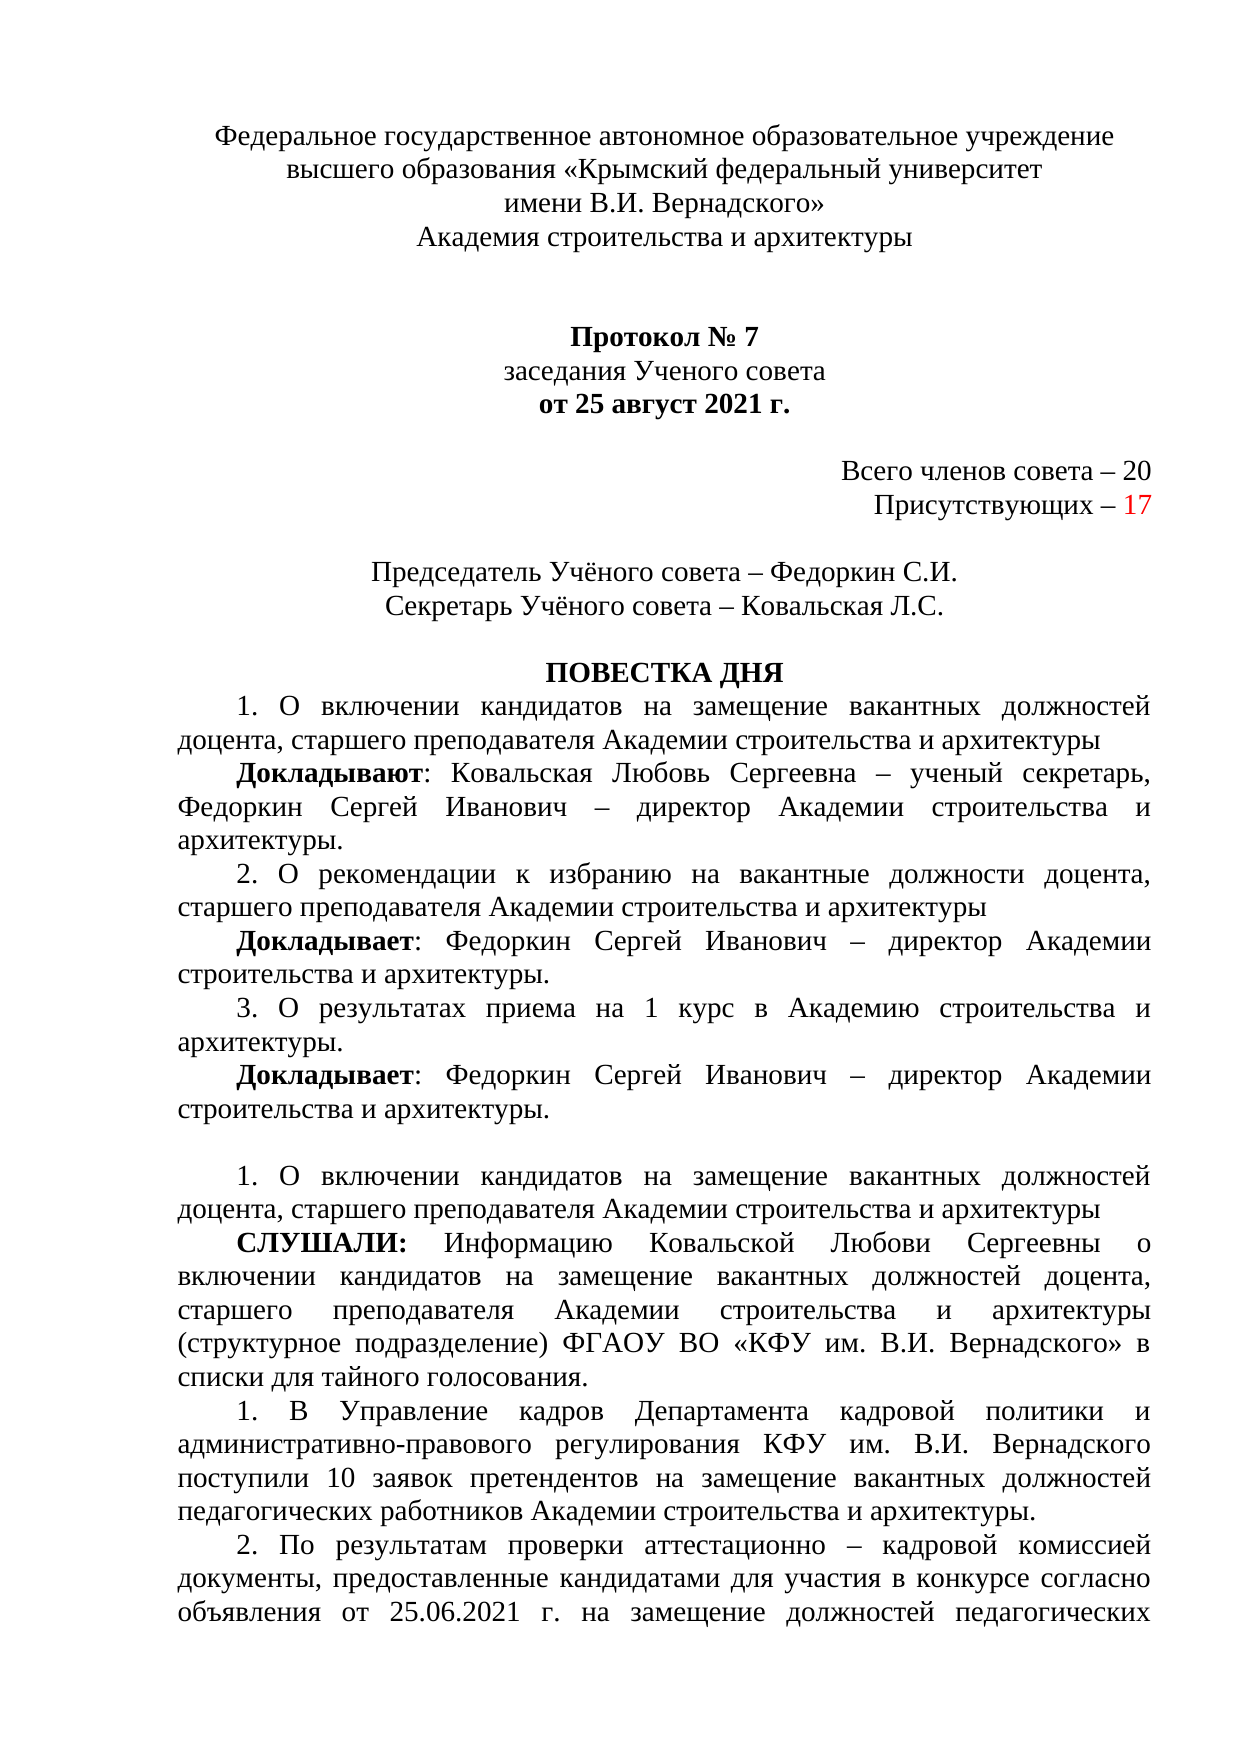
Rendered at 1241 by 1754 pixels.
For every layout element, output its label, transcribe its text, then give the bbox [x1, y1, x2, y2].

text ПОВЕСТКА ДНЯ [177, 655, 1152, 688]
text Всего членов совета – 20 [177, 453, 1152, 487]
text 1. О включении кандидатов на замещение вакантных должностей доцента, старшего преподавателя Академии строительства и архитектуры [177, 1158, 1152, 1225]
text Секретарь Учёного совета – Ковальская Л.С. [177, 588, 1152, 621]
text Федеральное государственное автономное образовательное учреждение высшего образования «Крымский федеральный университет [177, 118, 1152, 185]
text заседания Ученого совета [177, 353, 1152, 386]
text Председатель Учёного совета – Федоркин С.И. [177, 554, 1152, 588]
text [177, 1527, 1152, 1627]
text Докладывает: Федоркин Сергей Иванович – директор Академии строительства и архитектуры. [177, 1057, 1152, 1124]
text 1. О включении кандидатов на замещение вакантных должностей доцента, старшего преподавателя Академии строительства и архитектуры [177, 688, 1152, 755]
text имени В.И. Вернадского» [177, 185, 1152, 219]
text Академия строительства и архитектуры [177, 219, 1152, 252]
text от 25 август 2021 г. [177, 386, 1152, 420]
text Протокол № 7 [177, 319, 1152, 353]
text Докладывает: Федоркин Сергей Иванович – директор Академии строительства и архитектуры. [177, 923, 1152, 990]
text 2. О рекомендации к избранию на вакантные должности доцента, старшего преподавателя Академии строительства и архитектуры [177, 856, 1152, 923]
text 3. О результатах приема на 1 курс в Академию строительства и архитектуры. [177, 990, 1152, 1057]
text Докладывают: Ковальская Любовь Сергеевна – ученый секретарь, Федоркин Сергей Иванович – директор Академии строительства и архитектуры. [177, 755, 1152, 856]
text Присутствующих – 17 [177, 487, 1152, 521]
text 1. В Управление кадров Департамента кадровой политики и административно-правового регулирования КФУ им. В.И. Вернадского поступили 10 заявок претендентов на замещение вакантных должностей педагогических работников Академии строительства и архитектуры. [177, 1393, 1152, 1527]
text СЛУШАЛИ: Информацию Ковальской Любови Сергеевны о включении кандидатов на замещение вакантных должностей доцента, старшего преподавателя Академии строительства и архитектуры (структурное подразделение) ФГАОУ ВО «КФУ им. В.И. Вернадского» в списки для тайного голосования. [177, 1225, 1152, 1393]
